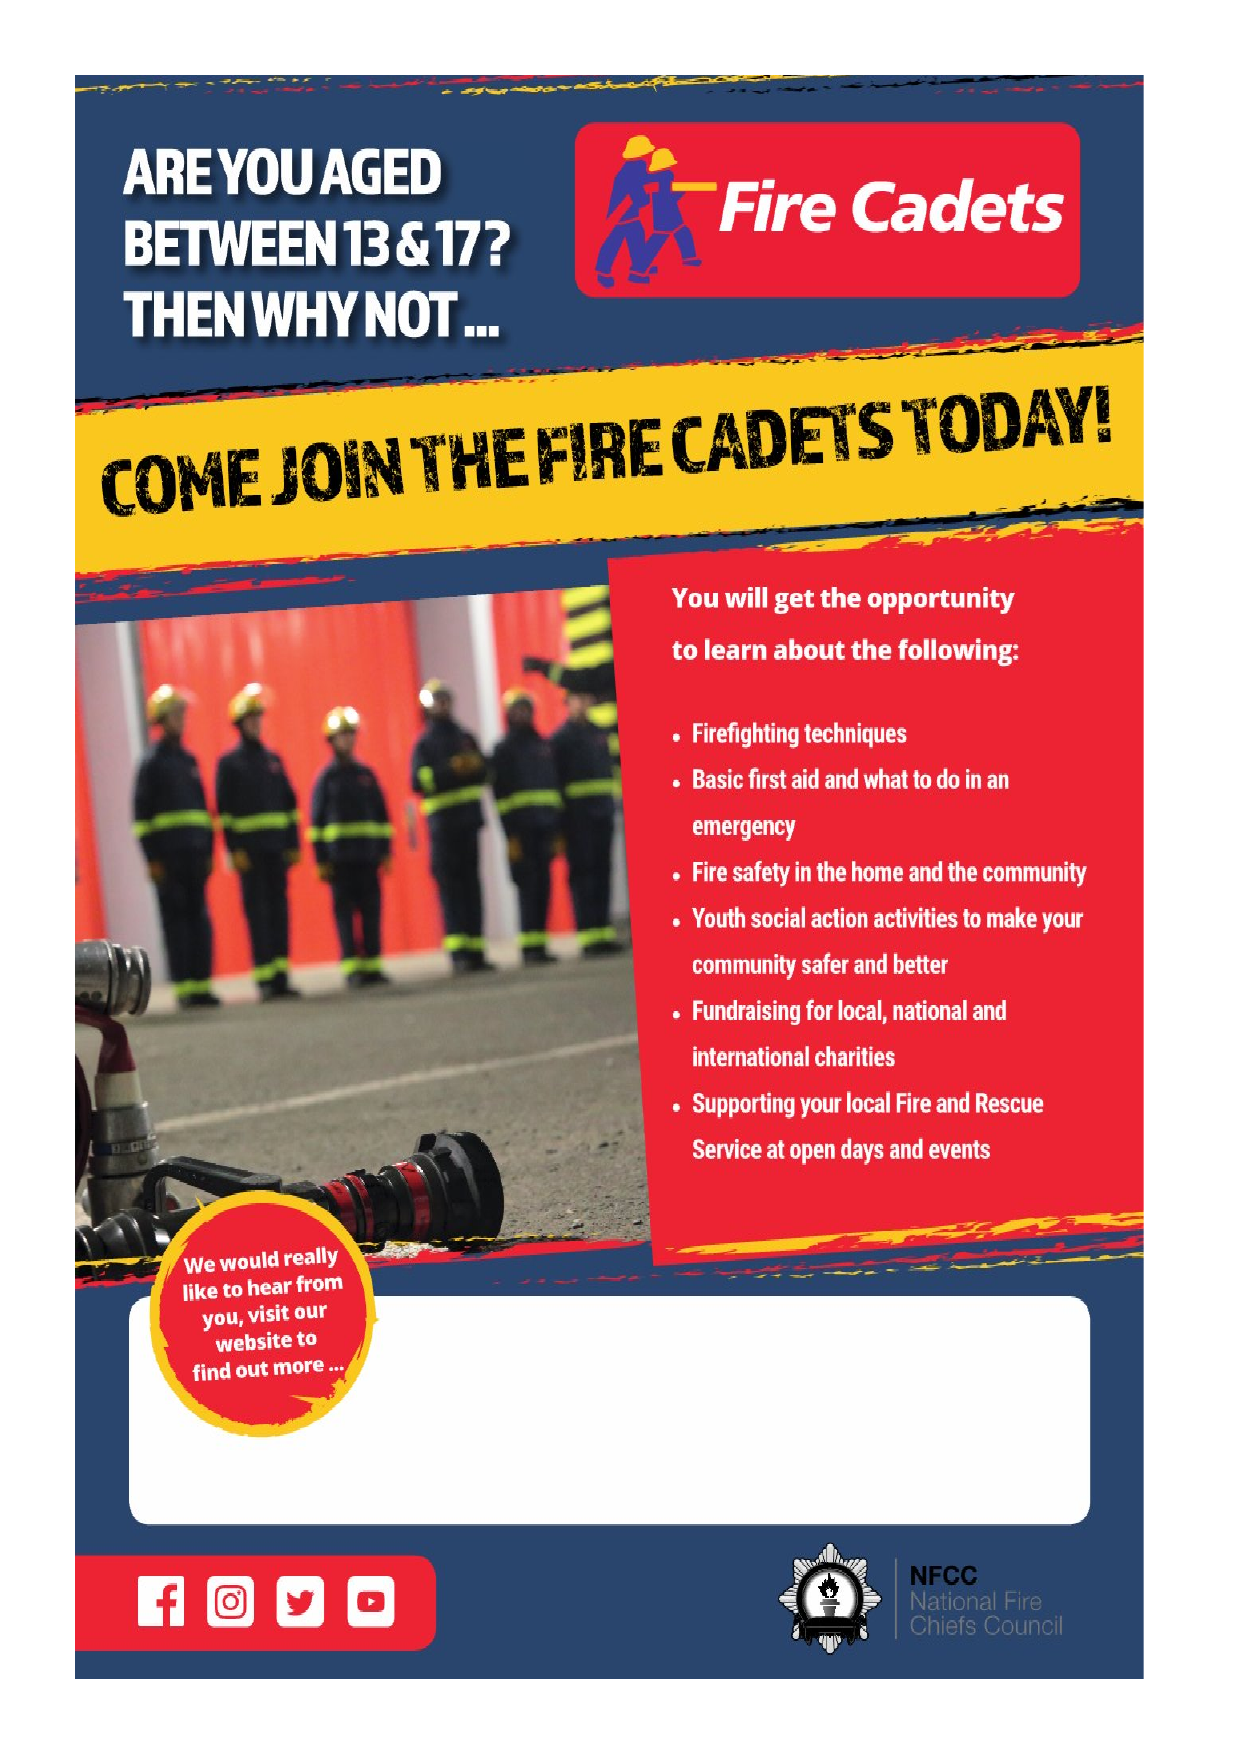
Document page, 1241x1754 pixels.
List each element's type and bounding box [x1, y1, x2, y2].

picture [75, 75, 1144, 1679]
